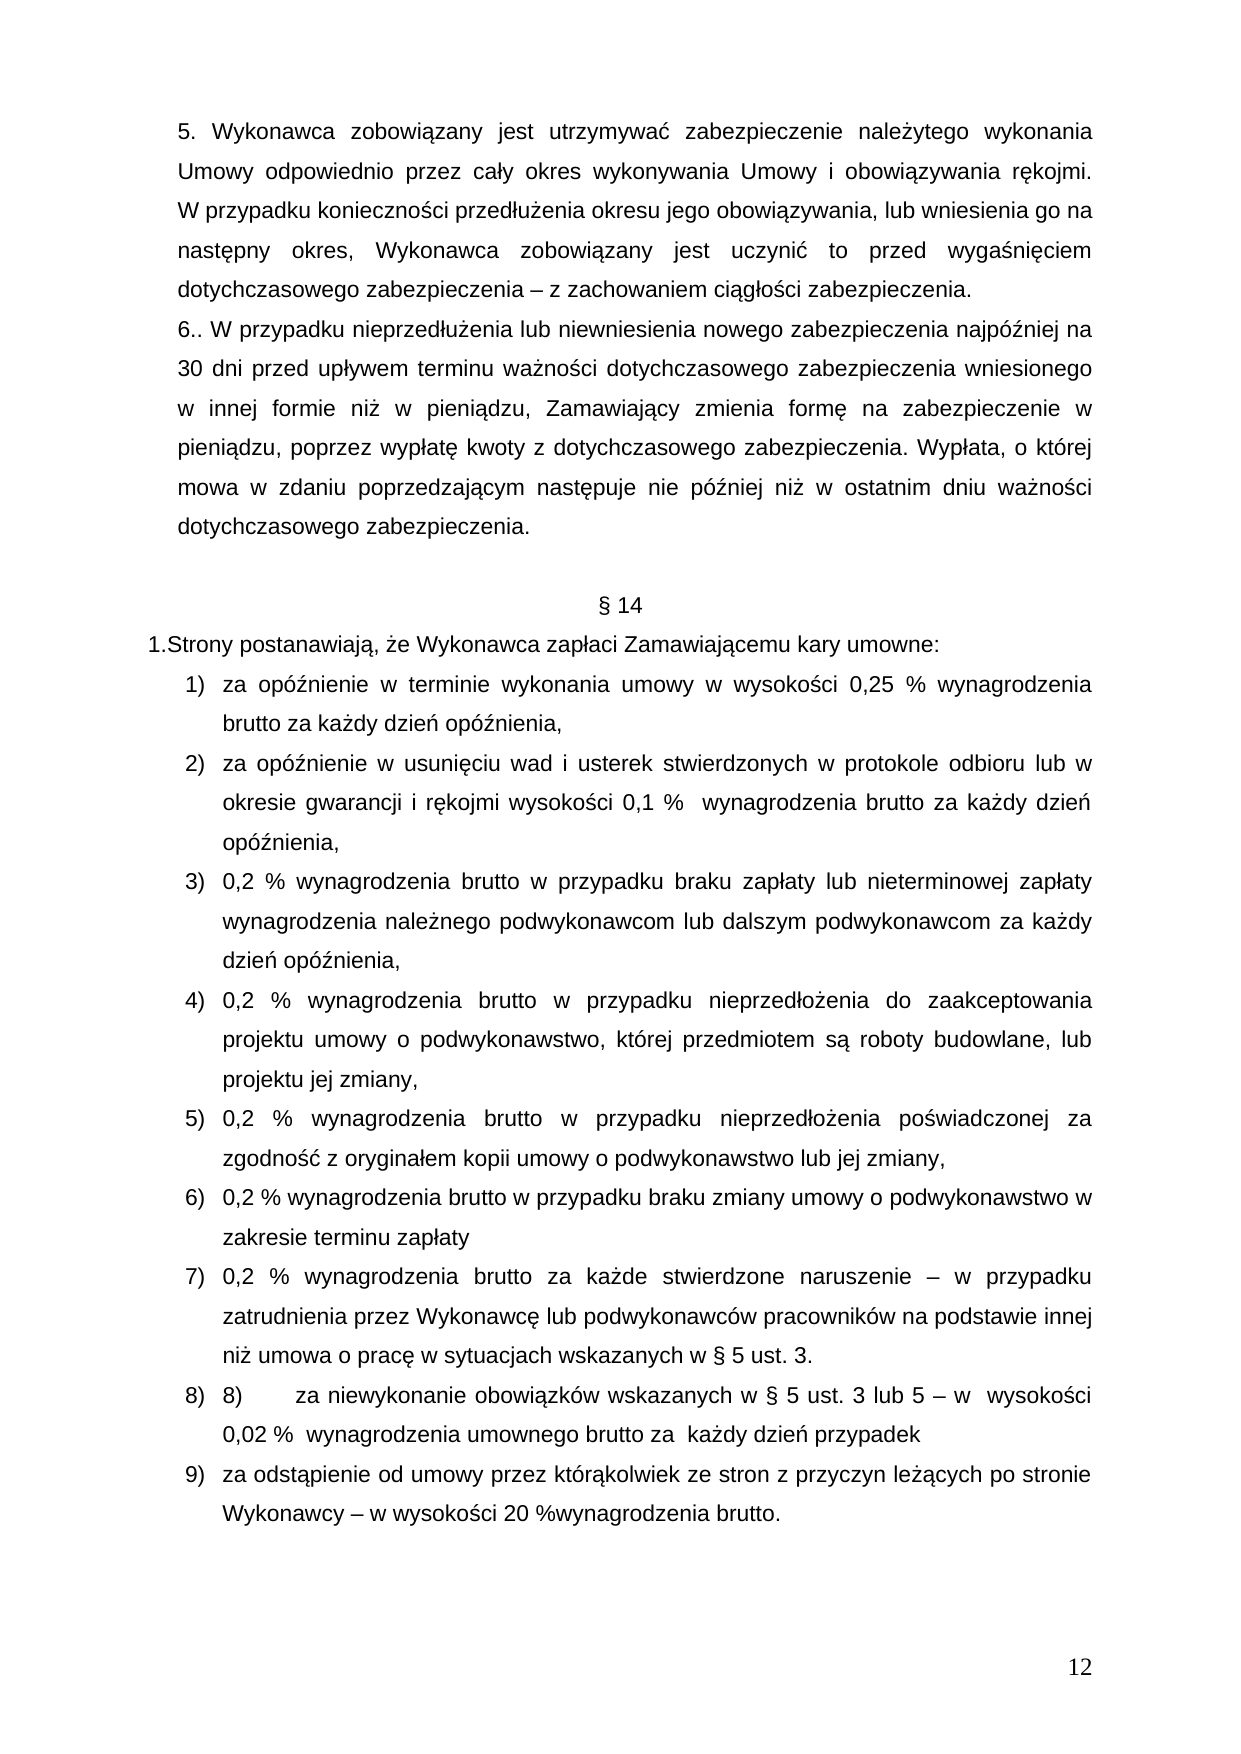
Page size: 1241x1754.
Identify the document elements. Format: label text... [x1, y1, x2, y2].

list 0,2 % wynagrodzenia brutto za każde stwierdzone naruszenie – w przypadku zatrudnienia przez Wykonawcę lub podwykonawców pracowników na podstawie innej niż umowa o pracę w sytuacjach wskazanych w § 5 ust. 3. [185, 1263, 1093, 1368]
list 0,2 % wynagrodzenia brutto w przypadku nieprzedłożenia do zaakceptowania projektu umowy o podwykonawstwo, której przedmiotem są roboty budowlane, lub projektu jej zmiany, [185, 987, 1093, 1092]
list 8) za niewykonanie obowiązków wskazanych w § 5 ust. 3 lub 5 – w wysokości 0,02 % wynagrodzenia umownego brutto za każdy dzień przypadek [185, 1382, 1093, 1447]
list 0,2 % wynagrodzenia brutto w przypadku nieprzedłożenia poświadczonej za zgodność z oryginałem kopii umowy o podwykonawstwo lub jej zmiany, [185, 1105, 1093, 1171]
text § 14 [148, 592, 1093, 618]
text 5. Wykonawca zobowiązany jest utrzymywać zabezpieczenie należytego wykonania Umowy odpowiednio przez cały okres wykonywania Umowy i obowiązywania rękojmi. W przypadku konieczności przedłużenia okresu jego obowiązywania, lub wniesienia go na następny okres, Wykonawca zobowiązany jest uczynić to przed wygaśnięciem dotychczasowego zabezpieczenia – z zachowaniem ciągłości zabezpieczenia. [177, 118, 1093, 302]
list 0,2 % wynagrodzenia brutto w przypadku braku zmiany umowy o podwykonawstwo w zakresie terminu zapłaty [185, 1184, 1093, 1250]
text 6.. W przypadku nieprzedłużenia lub niewniesienia nowego zabezpieczenia najpóźniej na 30 dni przed upływem terminu ważności dotychczasowego zabezpieczenia wniesionego w innej formie niż w pieniądzu, Zamawiający zmienia formę na zabezpieczenie w pieniądzu, poprzez wypłatę kwoty z dotychczasowego zabezpieczenia. Wypłata, o której mowa w zdaniu poprzedzającym następuje nie później niż w ostatnim dniu ważności dotychczasowego zabezpieczenia. [177, 316, 1093, 539]
text 1.Strony postanawiają, że Wykonawca zapłaci Zamawiającemu kary umowne: [148, 631, 1093, 658]
list za opóźnienie w terminie wykonania umowy w wysokości 0,25 % wynagrodzenia brutto za każdy dzień opóźnienia, [185, 671, 1093, 737]
list za opóźnienie w usunięciu wad i usterek stwierdzonych w protokole odbioru lub w okresie gwarancji i rękojmi wysokości 0,1 % wynagrodzenia brutto za każdy dzień opóźnienia, [185, 750, 1093, 855]
list za odstąpienie od umowy przez którąkolwiek ze stron z przyczyn leżących po stronie Wykonawcy – w wysokości 20 %wynagrodzenia brutto. [185, 1461, 1093, 1526]
list 0,2 % wynagrodzenia brutto w przypadku braku zapłaty lub nieterminowej zapłaty wynagrodzenia należnego podwykonawcom lub dalszym podwykonawcom za każdy dzień opóźnienia, [185, 868, 1093, 974]
